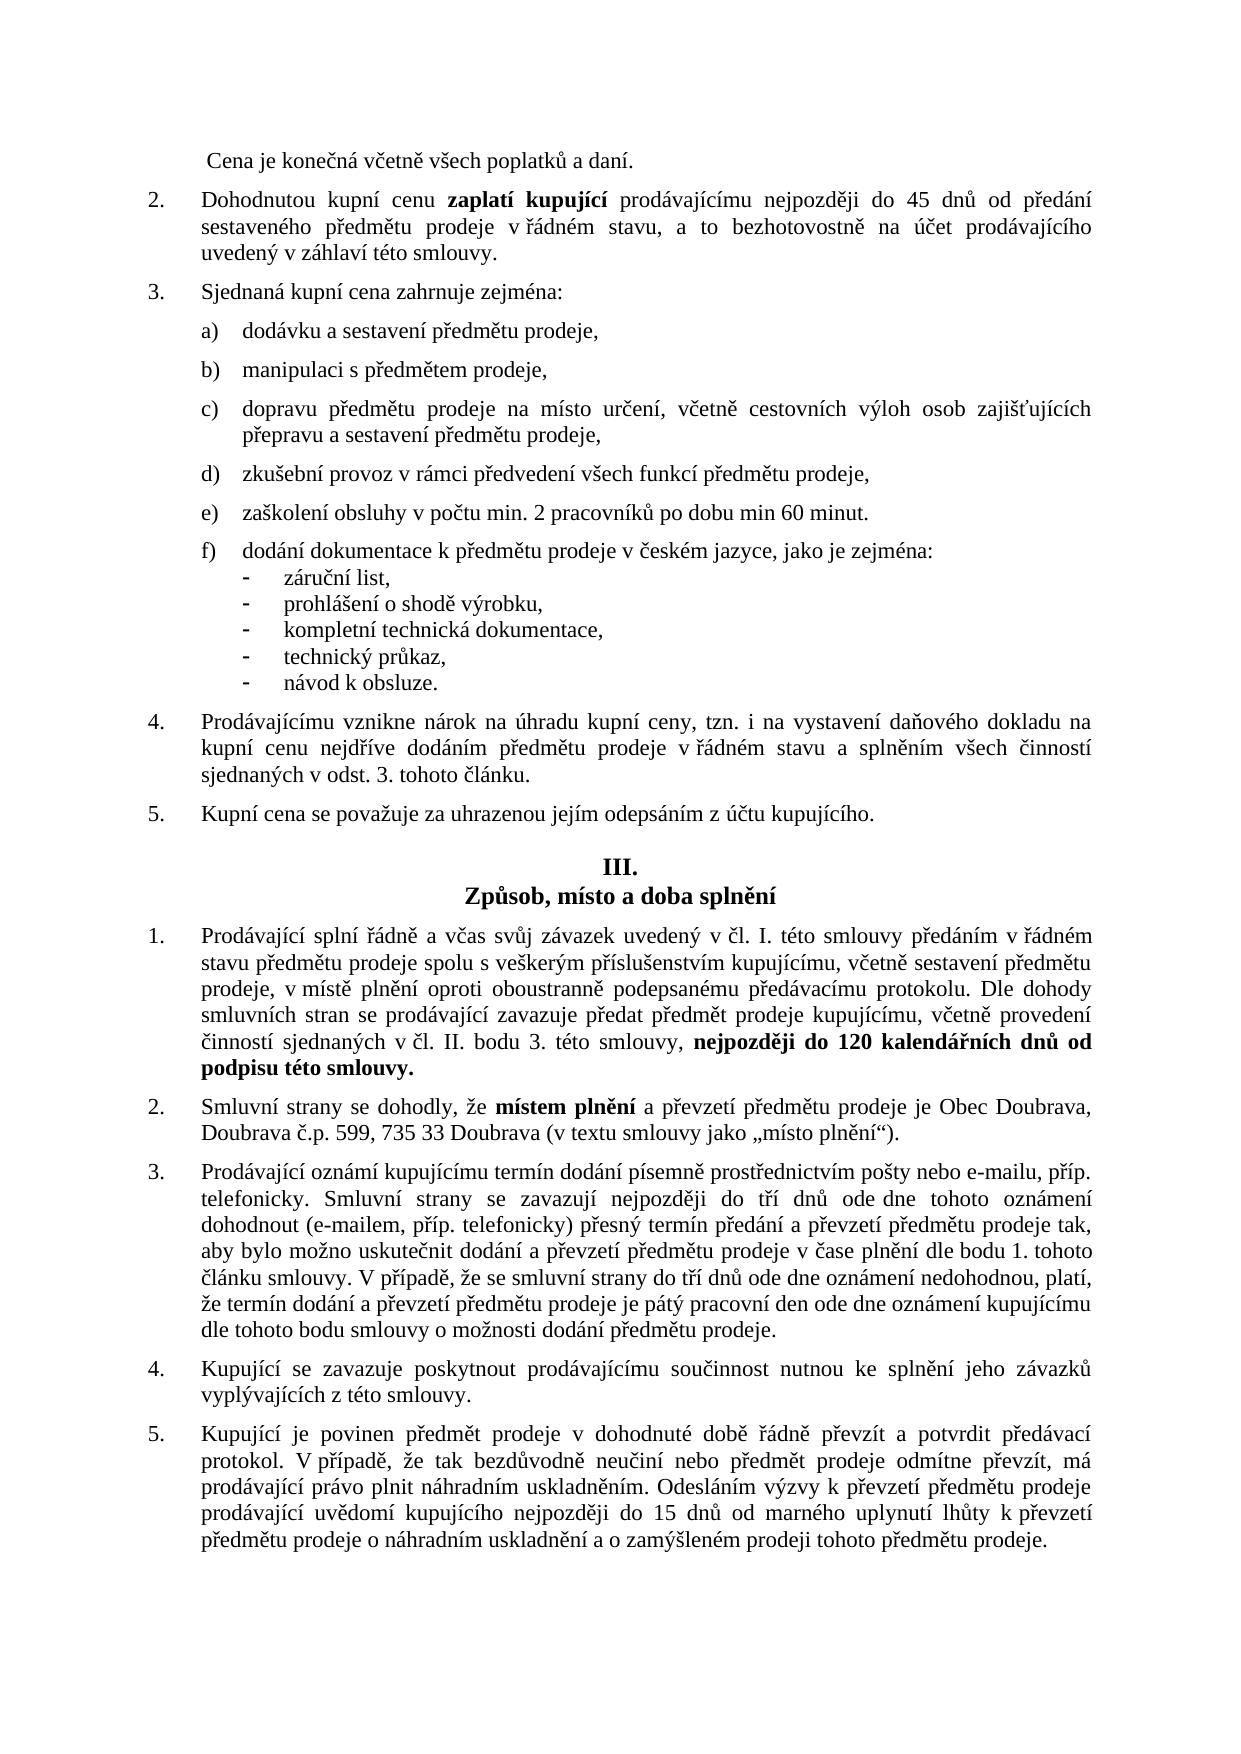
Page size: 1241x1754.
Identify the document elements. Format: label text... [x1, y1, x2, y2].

list kompletní technická dokumentace, [242, 617, 1093, 643]
list Kupní cena se považuje za uhrazenou jejím odepsáním z účtu kupujícího. [148, 800, 1093, 826]
list Kupující je povinen předmět prodeje v dohodnuté době řádně převzít a potvrdit předávací protokol. V případě, že tak bezdůvodně neučiní nebo předmět prodeje odmítne převzít, má prodávající právo plnit náhradním uskladněním. Odesláním výzvy k převzetí předmětu prodeje prodávající uvědomí kupujícího nejpozději do 15 dnů od marného uplynutí lhůty k převzetí předmětu prodeje o náhradním uskladnění a o zamýšleném prodeji tohoto předmětu prodeje. [148, 1420, 1093, 1552]
list prohlášení o shodě výrobku, [242, 590, 1093, 617]
text Cena je konečná včetně všech poplatků a daní. [201, 148, 1093, 174]
list návod k obsluze. [242, 669, 1093, 696]
list dopravu předmětu prodeje na místo určení, včetně cestovních výloh osob zajišťujících přepravu a sestavení předmětu prodeje, [201, 394, 1093, 447]
list zaškolení obsluhy v počtu min. 2 pracovníků po dobu min 60 minut. [201, 499, 1093, 525]
list Smluvní strany se dohodly, že místem plnění a převzetí předmětu prodeje je Obec Doubrava, Doubrava č.p. 599, 735 33 Doubrava (v textu smlouvy jako „místo plnění“). [148, 1093, 1093, 1146]
list dodávku a sestavení předmětu prodeje, [201, 317, 1093, 343]
list záruční list, [242, 564, 1093, 590]
list zkušební provoz v rámci předvedení všech funkcí předmětu prodeje, [201, 460, 1093, 486]
list manipulaci s předmětem prodeje, [201, 356, 1093, 382]
list Dohodnutou kupní cenu zaplatí kupující prodávajícímu nejpozději do 45 dnů od předání sestaveného předmětu prodeje v řádném stavu, a to bezhotovostně na účet prodávajícího uvedený v záhlaví této smlouvy. [148, 186, 1093, 266]
list Prodávajícímu vznikne nárok na úhradu kupní ceny, tzn. i na vystavení daňového dokladu na kupní cenu nejdříve dodáním předmětu prodeje v řádném stavu a splněním všech činností sjednaných v odst. 3. tohoto článku. [148, 708, 1093, 787]
list dodání dokumentace k předmětu prodeje v českém jazyce, jako je zejména: [201, 537, 1093, 564]
list Prodávající oznámí kupujícímu termín dodání písemně prostřednictvím pošty nebo e-mailu, příp. telefonicky. Smluvní strany se zavazují nejpozději do tří dnů ode dne tohoto oznámení dohodnout (e-mailem, příp. telefonicky) přesný termín předání a převzetí předmětu prodeje tak, aby bylo možno uskutečnit dodání a převzetí předmětu prodeje v čase plnění dle bodu 1. tohoto článku smlouvy. V případě, že se smluvní strany do tří dnů ode dne oznámení nedohodnou, platí, že termín dodání a převzetí předmětu prodeje je pátý pracovní den ode dne oznámení kupujícímu dle tohoto bodu smlouvy o možnosti dodání předmětu prodeje. [148, 1158, 1093, 1343]
list Prodávající splní řádně a včas svůj závazek uvedený v čl. I. této smlouvy předáním v řádném stavu předmětu prodeje spolu s veškerým příslušenstvím kupujícímu, včetně sestavení předmětu prodeje, v místě plnění oproti oboustranně podepsanému předávacímu protokolu. Dle dohody smluvních stran se prodávající zavazuje předat předmět prodeje kupujícímu, včetně provedení činností sjednaných v čl. II. bodu 3. této smlouvy, nejpozději do 120 kalendářních dnů od podpisu této smlouvy. [148, 922, 1093, 1081]
list Kupující se zavazuje poskytnout prodávajícímu součinnost nutnou ke splnění jeho závazků vyplývajících z této smlouvy. [148, 1355, 1093, 1408]
text III. [148, 852, 1093, 881]
list Sjednaná kupní cena zahrnuje zejména: [148, 278, 1093, 304]
list technický průkaz, [242, 643, 1093, 669]
text Způsob, místo a doba splnění [148, 881, 1093, 910]
